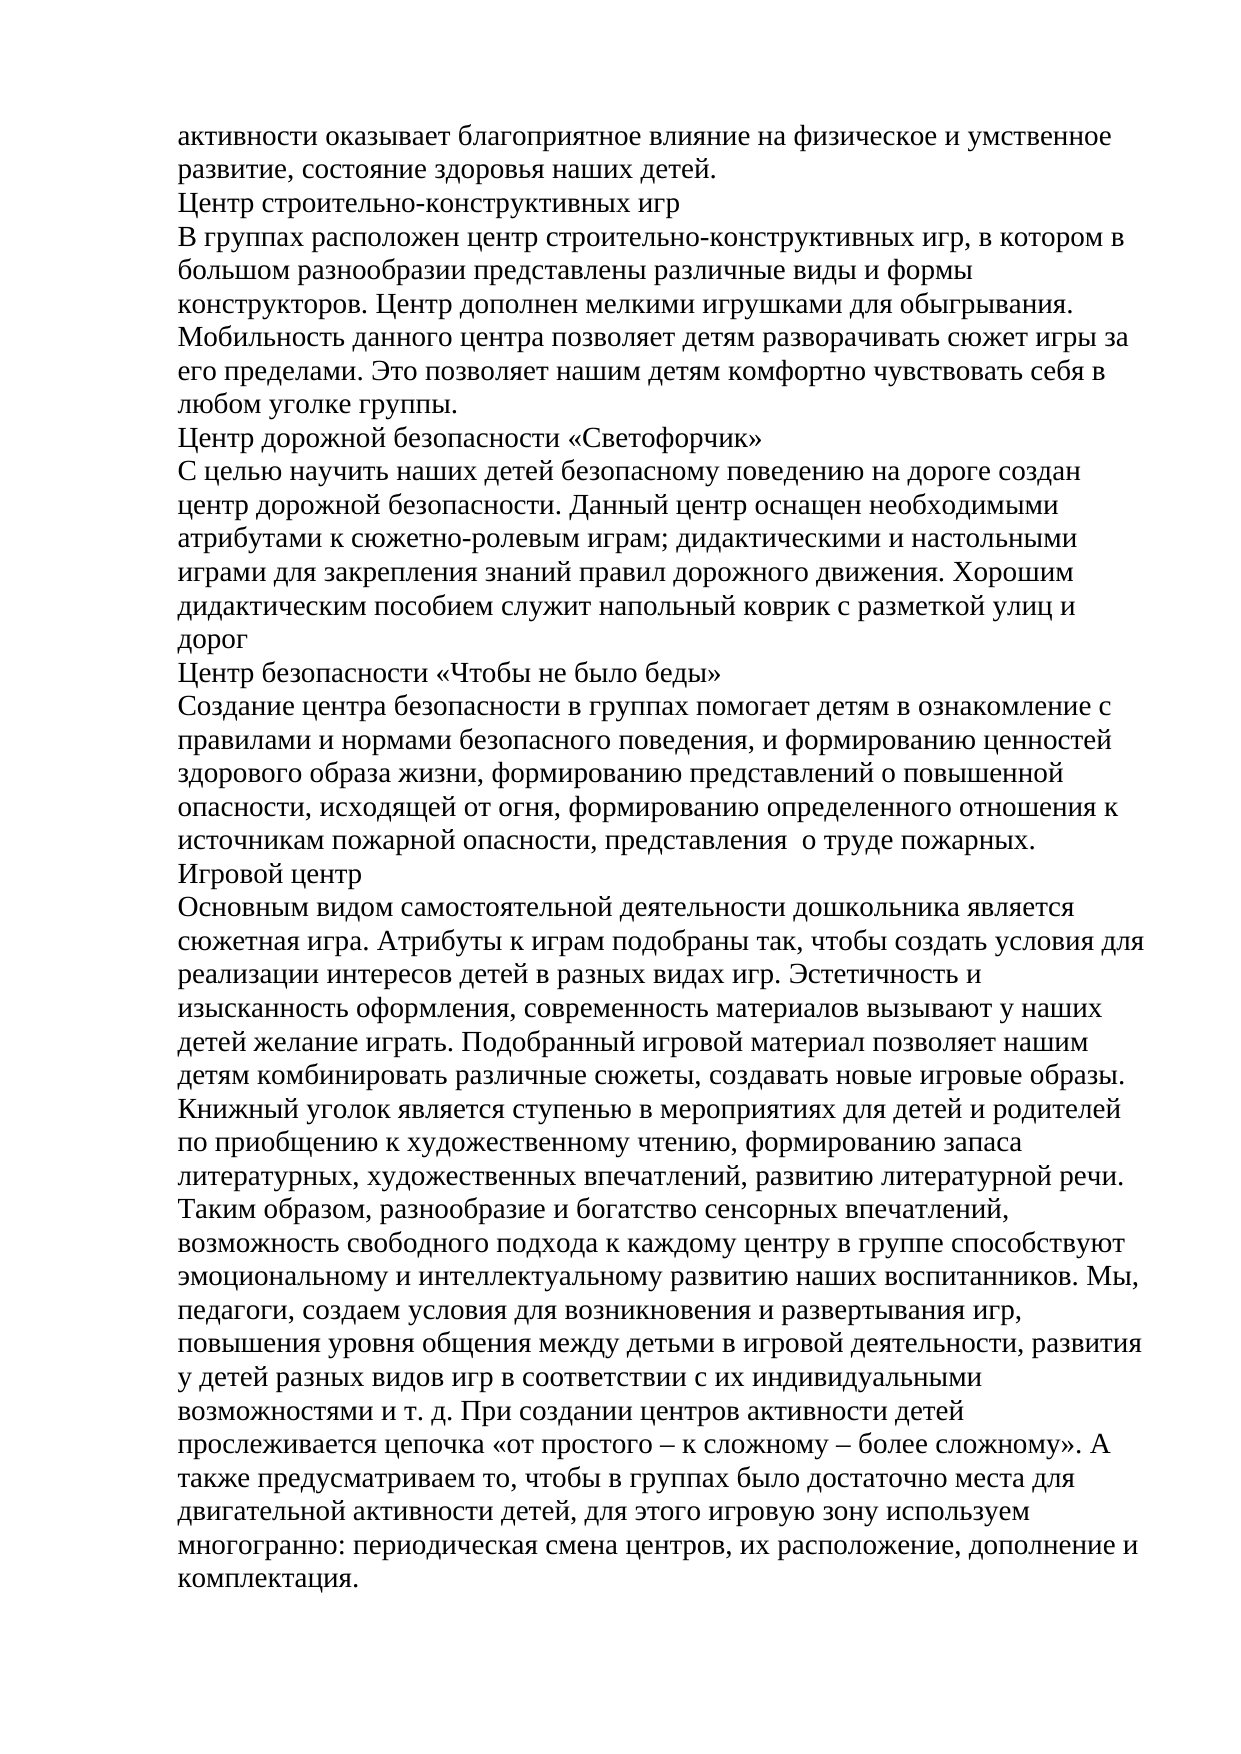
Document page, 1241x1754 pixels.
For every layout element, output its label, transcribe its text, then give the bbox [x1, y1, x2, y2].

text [177, 118, 1152, 185]
text С целью научить наших детей безопасному поведению на дороге создан центр дорожной безопасности. Данный центр оснащен необходимыми атрибутами к сюжетно-ролевым играм; дидактическими и настольными играми для закрепления знаний правил дорожного движения. Хорошим дидактическим пособием служит напольный коврик с разметкой улиц и дорог [177, 453, 1152, 655]
text Центр строительно-конструктивных игр [177, 185, 1152, 219]
text Создание центра безопасности в группах помогает детям в ознакомление с правилами и нормами безопасного поведения, и формированию ценностей здорового образа жизни, формированию представлений о повышенной опасности, исходящей от огня, формированию определенного отношения к источникам пожарной опасности, представления о труде пожарных. [177, 688, 1152, 856]
text Основным видом самостоятельной деятельности дошкольника является сюжетная игра. Атрибуты к играм подобраны так, чтобы создать условия для реализации интересов детей в разных видах игр. Эстетичность и изысканность оформления, современность материалов вызывают у наших детей желание играть. Подобранный игровой материал позволяет нашим детям комбинировать различные сюжеты, создавать новые игровые образы. [177, 889, 1152, 1091]
text Игровой центр [177, 856, 1152, 889]
text Центр безопасности «Чтобы не было беды» [177, 655, 1152, 688]
text Книжный уголок является ступенью в мероприятиях для детей и родителей по приобщению к художественному чтению, формированию запаса литературных, художественных впечатлений, развитию литературной речи. [177, 1091, 1152, 1191]
text Таким образом, разнообразие и богатство сенсорных впечатлений, возможность свободного подхода к каждому центру в группе способствуют эмоциональному и интеллектуальному развитию наших воспитанников. Мы, педагоги, создаем условия для возникновения и развертывания игр, повышения уровня общения между детьми в игровой деятельности, развития у детей разных видов игр в соответствии с их индивидуальными возможностями и т. д. При создании центров активности детей прослеживается цепочка «от простого – к сложному – более сложному». А также предусматриваем то, чтобы в группах было достаточно места для двигательной активности детей, для этого игровую зону используем многогранно: периодическая смена центров, их расположение, дополнение и комплектация. [177, 1191, 1152, 1594]
text Центр дорожной безопасности «Светофорчик» [177, 420, 1152, 453]
text В группах расположен центр строительно-конструктивных игр, в котором в большом разнообразии представлены различные виды и формы конструкторов. Центр дополнен мелкими игрушками для обыгрывания. Мобильность данного центра позволяет детям разворачивать сюжет игры за его пределами. Это позволяет нашим детям комфортно чувствовать себя в любом уголке группы. [177, 219, 1152, 420]
